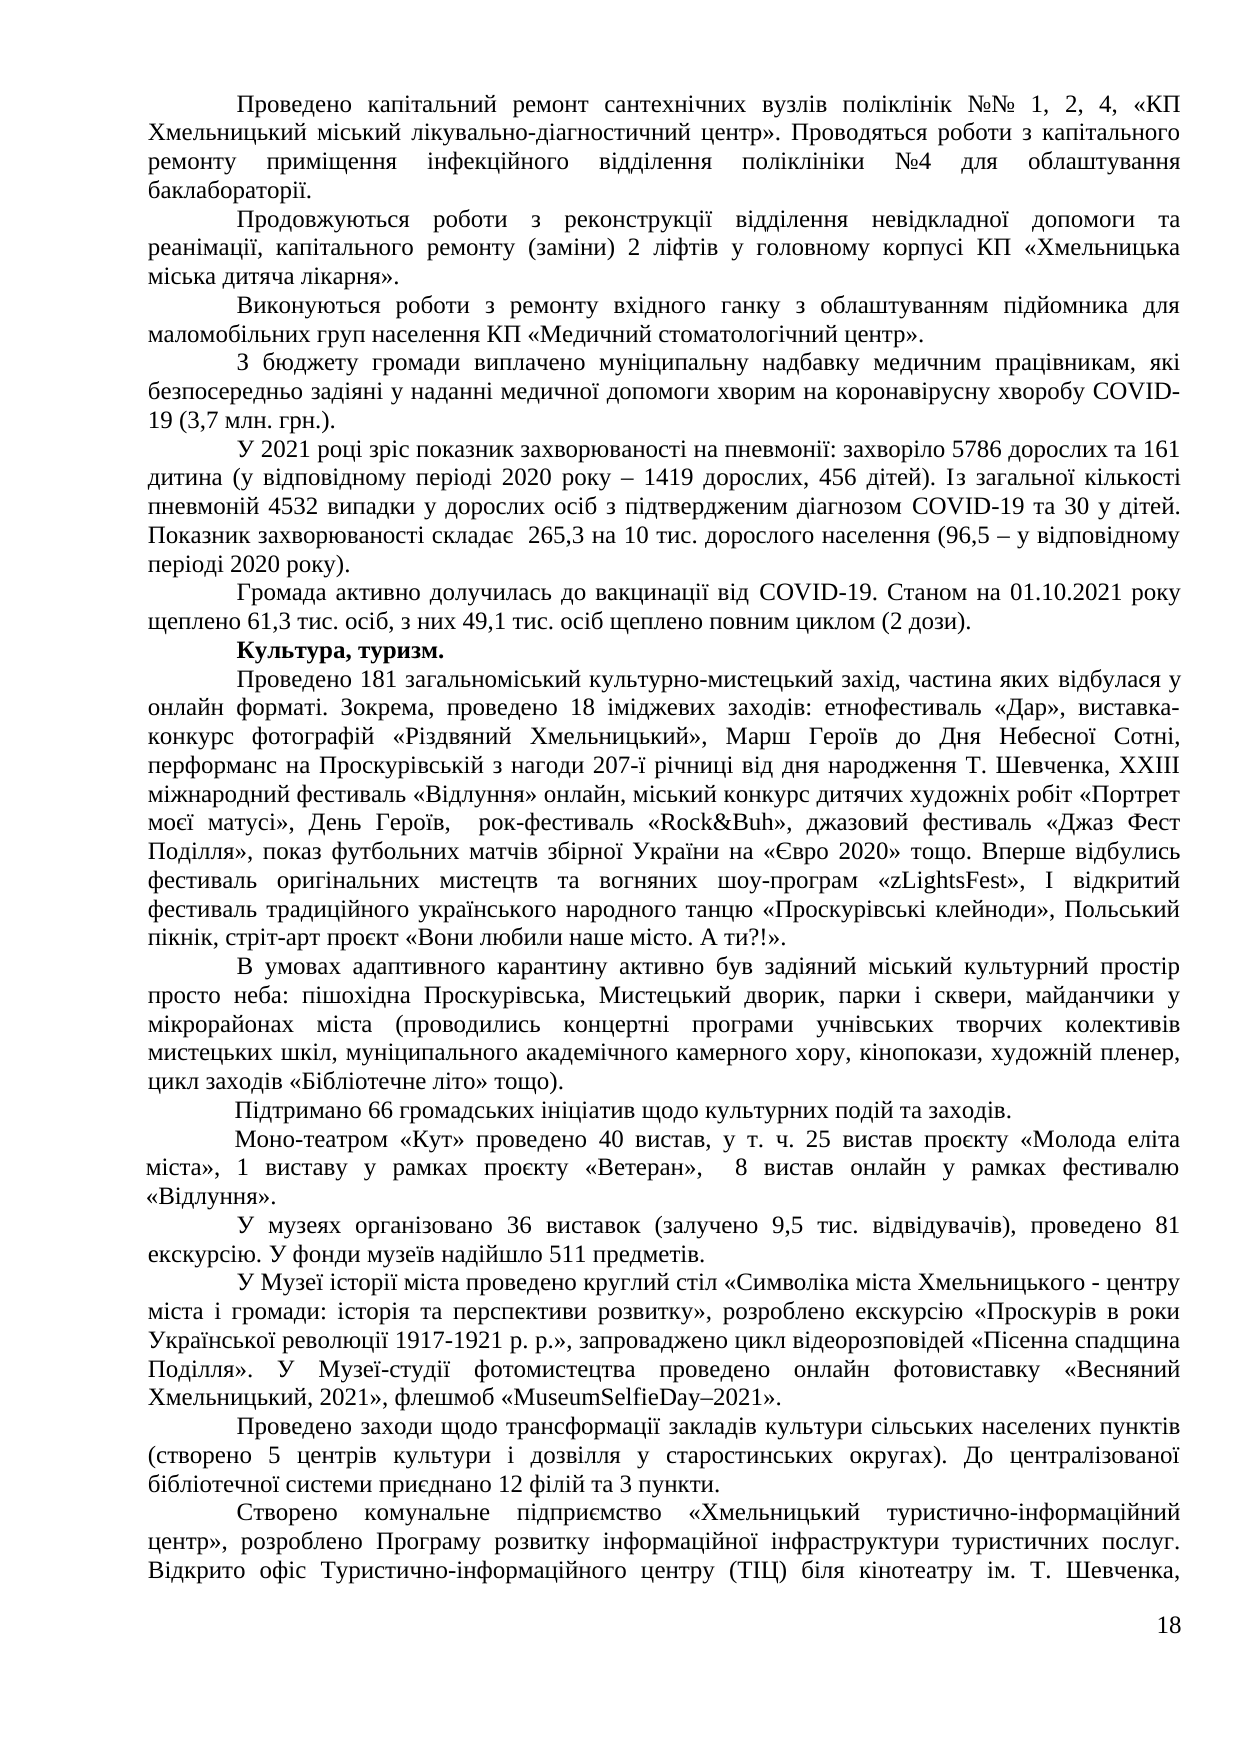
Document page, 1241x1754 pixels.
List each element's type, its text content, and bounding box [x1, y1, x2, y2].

text У 2021 році зріс показник захворюваності на пневмонії: захворіло 5786 дорослих та 161 дитина (у відповідному періоді 2020 року – 1419 дорослих, 456 дітей). Із загальної кількості пневмоній 4532 випадки у дорослих осіб з підтвердженим діагнозом COVID-19 та 30 у дітей. Показник захворюваності складає 265,3 на 10 тис. дорослого населення (96,5 – у відповідному періоді 2020 року). [148, 434, 1181, 577]
text Моно-театром «Кут» проведено 40 вистав, у т. ч. 25 вистав проєкту «Молода еліта міста», 1 виставу у рамках проєкту «Ветеран», 8 вистав онлайн у рамках фестивалю «Відлуння». [146, 1124, 1181, 1210]
text Проведено капітальний ремонт сантехнічних вузлів поліклінік №№ 1, 2, 4, «КП Хмельницький міський лікувально-діагностичний центр». Проводяться роботи з капітального ремонту приміщення інфекційного відділення поліклініки №4 для облаштування баклабораторії. [148, 89, 1181, 204]
text Виконуються роботи з ремонту вхідного ганку з облаштуванням підйомника для маломобільних груп населення КП «Медичний стоматологічний центр». [148, 290, 1181, 347]
text Проведено 181 загальноміський культурно-мистецький захід, частина яких відбулася у онлайн форматі. Зокрема, проведено 18 іміджевих заходів: етнофестиваль «Дар», виставка-конкурс фотографій «Різдвяний Хмельницький», Марш Героїв до Дня Небесної Сотні, перформанс на Проскурівській з нагоди 207-ї річниці від дня народження Т. Шевченка, XXIII міжнародний фестиваль «Відлуння» онлайн, міський конкурс дитячих художніх робіт «Портрет моєї матусі», День Героїв, рок-фестиваль «Rock&Buh», джазовий фестиваль «Джаз Фест Поділля», показ футбольних матчів збірної України на «Євро 2020» тощо. Вперше відбулись фестиваль оригінальних мистецтв та вогняних шоу-програм «zLightsFest», І відкритий фестиваль традиційного українського народного танцю «Проскурівські клейноди», Польський пікнік, стріт-арт проєкт «Вони любили наше місто. А ти?!». [148, 664, 1181, 951]
text Громада активно долучилась до вакцинації від COVID-19. Станом на 01.10.2021 року щеплено 61,3 тис. осіб, з них 49,1 тис. осіб щеплено повним циклом (2 дози). [148, 577, 1181, 635]
text З бюджету громади виплачено муніципальну надбавку медичним працівникам, які безпосередньо задіяні у наданні медичної допомоги хворим на коронавірусну хворобу COVID-19 (3,7 млн. грн.). [148, 347, 1181, 434]
list У музеях організовано 36 виставок (залучено 9,5 тис. відвідувачів), проведено 81 екскурсію. У фонди музеїв надійшло 511 предметів. [148, 1210, 1181, 1267]
list У Музеї історії міста проведено круглий стіл «Символіка міста Хмельницького - центру міста і громади: історія та перспективи розвитку», розроблено екскурсію «Проскурів в роки Української революції 1917-1921 р. р.», запроваджено цикл відеорозповідей «Пісенна спадщина Поділля». У Музеї-студії фотомистецтва проведено онлайн фотовиставку «Весняний Хмельницький, 2021», флешмоб «MuseumSelfieDay–2021». [148, 1267, 1181, 1411]
text Підтримано 66 громадських ініціатив щодо культурних подій та заходів. [146, 1095, 1181, 1124]
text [148, 1497, 1181, 1584]
text Проведено заходи щодо трансформації закладів культури сільських населених пунктів (створено 5 центрів культури і дозвілля у старостинських округах). До централізованої бібліотечної системи приєднано 12 філій та 3 пункти. [148, 1411, 1181, 1497]
text Продовжуються роботи з реконструкції відділення невідкладної допомоги та реанімації, капітального ремонту (заміни) 2 ліфтів у головному корпусі КП «Хмельницька міська дитяча лікарня». [148, 204, 1181, 290]
text В умовах адаптивного карантину активно був задіяний міський культурний простір просто неба: пішохідна Проскурівська, Мистецький дворик, парки і сквери, майданчики у мікрорайонах міста (проводились концертні програми учнівських творчих колективів мистецьких шкіл, муніципального академічного камерного хору, кінопокази, художній пленер, цикл заходів «Бібліотечне літо» тощо). [148, 951, 1181, 1095]
subtitle Культура, туризм. [148, 635, 1181, 664]
